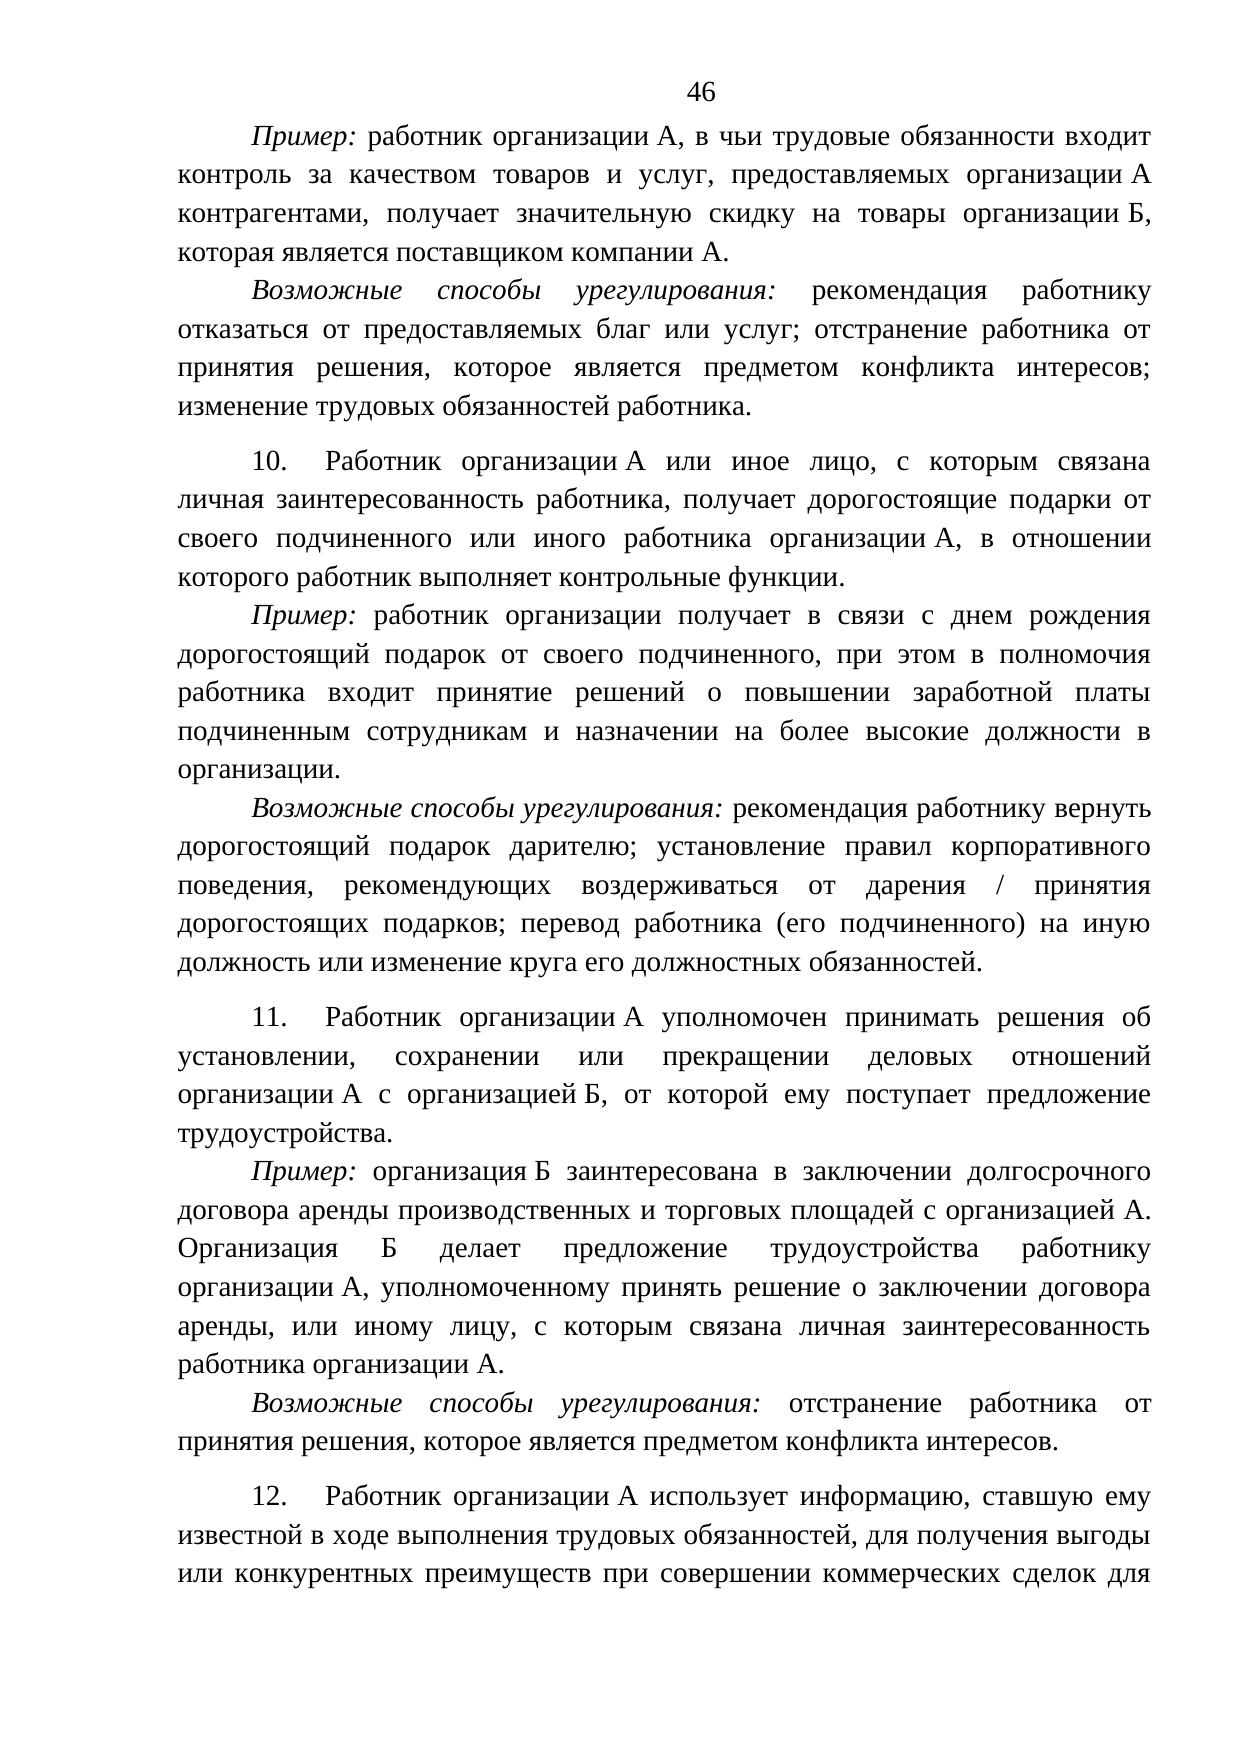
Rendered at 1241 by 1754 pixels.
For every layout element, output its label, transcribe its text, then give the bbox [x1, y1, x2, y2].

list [177, 1478, 1152, 1589]
text Пример: работник организации получает в связи с днем рождения дорогостоящий подарок от своего подчиненного, при этом в полномочия работника входит принятие решений о повышении заработной платы подчиненным сотрудникам и назначении на более высокие должности в организации. [177, 597, 1152, 785]
text Пример: организация Б заинтересована в заключении долгосрочного договора аренды производственных и торговых площадей с организацией А. Организация Б делает предложение трудоустройства работнику организации А, уполномоченному принять решение о заключении договора аренды, или иному лицу, с которым связана личная заинтересованность работника организации А. [177, 1153, 1152, 1380]
text Пример: работник организации А, в чьи трудовые обязанности входит контроль за качеством товаров и услуг, предоставляемых организации А контрагентами, получает значительную скидку на товары организации Б, которая является поставщиком компании А. [177, 118, 1152, 267]
list Работник организации А уполномочен принимать решения об установлении, сохранении или прекращении деловых отношений организации А с организацией Б, от которой ему поступает предложение трудоустройства. [177, 999, 1152, 1148]
text Возможные способы урегулирования: рекомендация работнику отказаться от предоставляемых благ или услуг; отстранение работника от принятия решения, которое является предметом конфликта интересов; изменение трудовых обязанностей работника. [177, 272, 1152, 421]
text Возможные способы урегулирования: рекомендация работнику вернуть дорогостоящий подарок дарителю; установление правил корпоративного поведения, рекомендующих воздерживаться от дарения / принятия дорогостоящих подарков; перевод работника (его подчиненного) на иную должность или изменение круга его должностных обязанностей. [177, 790, 1152, 978]
list Работник организации А или иное лицо, с которым связана личная заинтересованность работника, получает дорогостоящие подарки от своего подчиненного или иного работника организации А, в отношении которого работник выполняет контрольные функции. [177, 443, 1152, 592]
text Возможные способы урегулирования: отстранение работника от принятия решения, которое является предметом конфликта интересов. [177, 1385, 1152, 1457]
